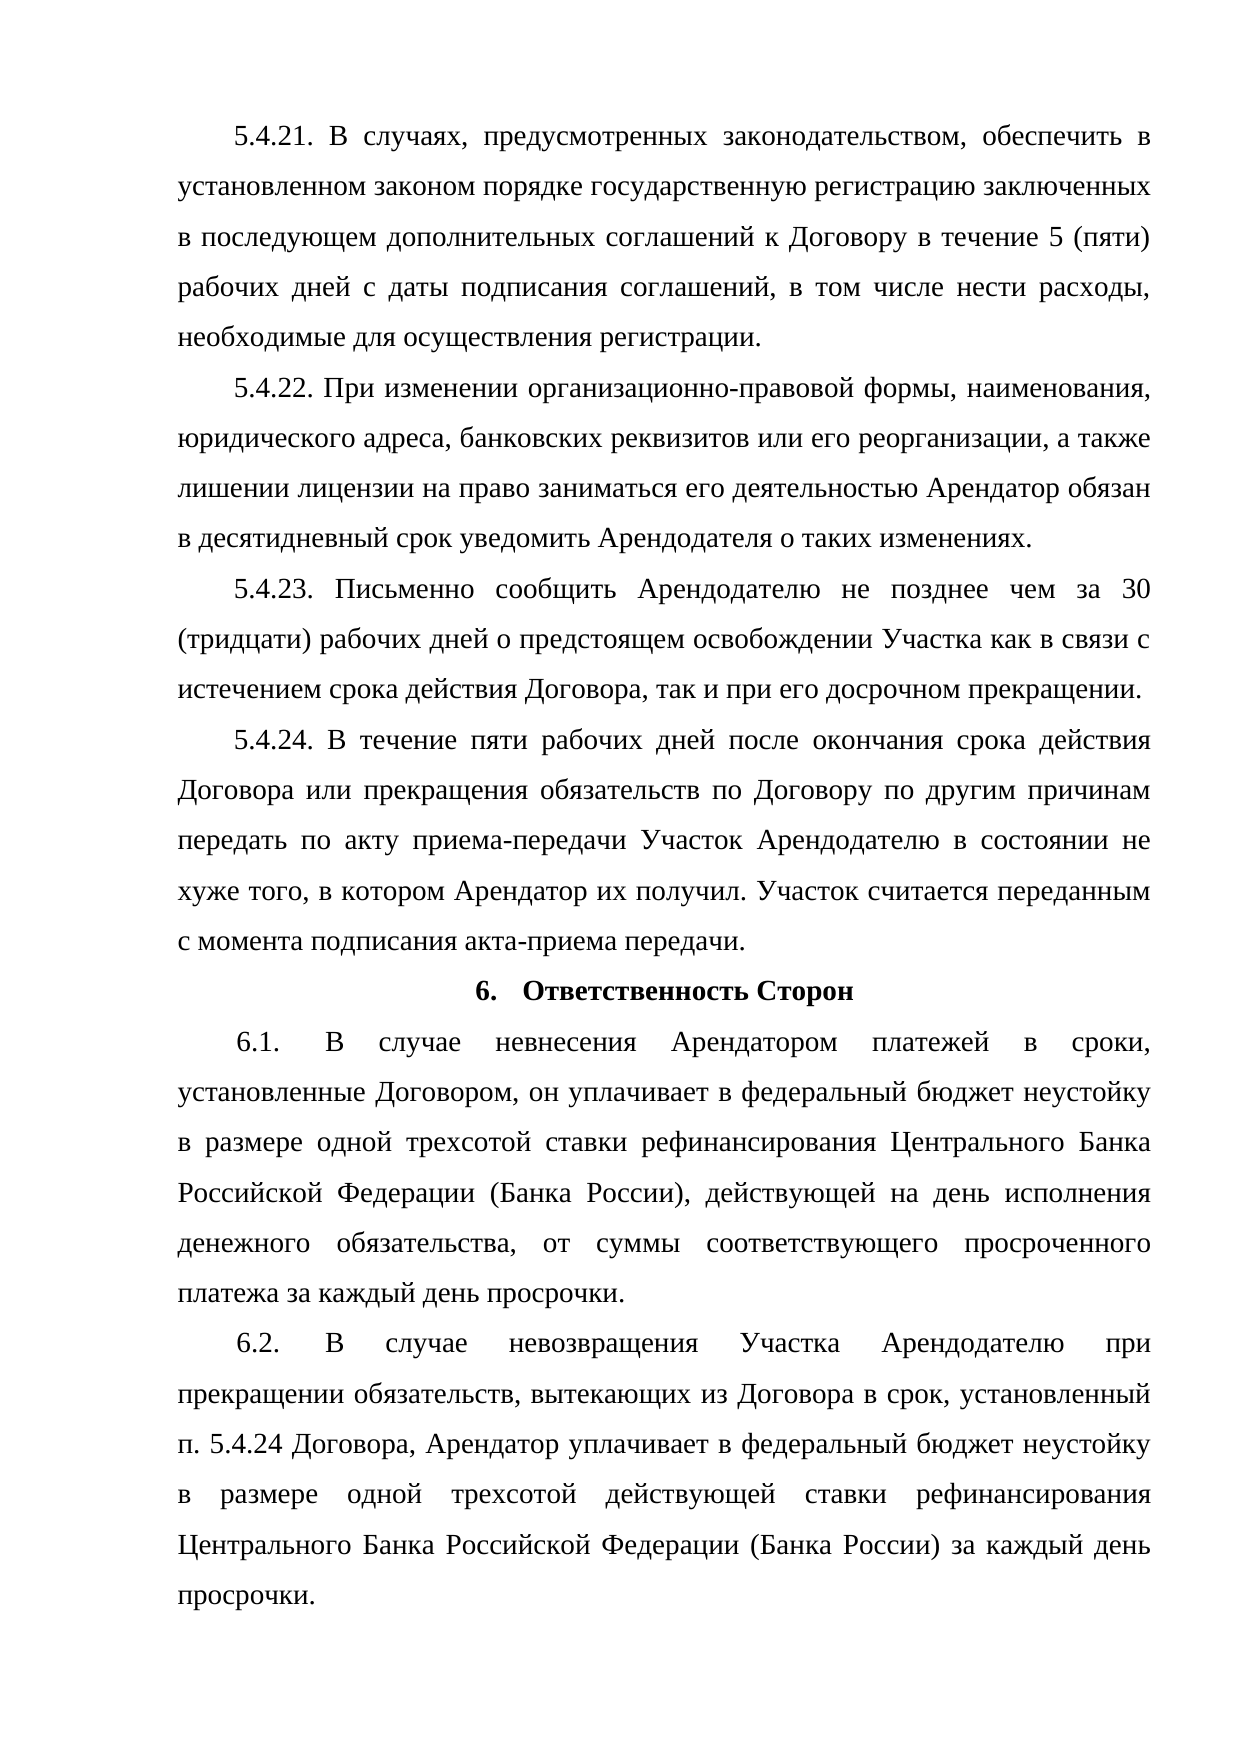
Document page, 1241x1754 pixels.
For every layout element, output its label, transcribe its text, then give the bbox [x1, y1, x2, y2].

list В случае невнесения Арендатором платежей в сроки, установленные Договором, он уплачивает в федеральный бюджет неустойку в размере одной трехсотой ставки рефинансирования Центрального Банка Российской Федерации (Банка России), действующей на день исполнения денежного обязательства, от суммы соответствующего просроченного платежа за каждый день просрочки. [177, 1024, 1152, 1309]
text 5.4.23. Письменно сообщить Арендодателю не позднее чем за 30 (тридцати) рабочих дней о предстоящем освобождении Участка как в связи с истечением срока действия Договора, так и при его досрочном прекращении. [177, 571, 1152, 705]
list В случае невозвращения Участка Арендодателю при прекращении обязательств, вытекающих из Договора в срок, установленный п. 5.4.24 Договора, Арендатор уплачивает в федеральный бюджет неустойку в размере одной трехсотой действующей ставки рефинансирования Центрального Банка Российской Федерации (Банка России) за каждый день просрочки. [177, 1326, 1152, 1611]
list Ответственность Сторон [177, 973, 1152, 1007]
text 5.4.21. В случаях, предусмотренных законодательством, обеспечить в установленном законом порядке государственную регистрацию заключенных в последующем дополнительных соглашений к Договору в течение 5 (пяти) рабочих дней с даты подписания соглашений, в том числе нести расходы, необходимые для осуществления регистрации. [177, 118, 1152, 353]
text 5.4.24. В течение пяти рабочих дней после окончания срока действия Договора или прекращения обязательств по Договору по другим причинам передать по акту приема-передачи Участок Арендодателю в состоянии не хуже того, в котором Арендатор их получил. Участок считается переданным с момента подписания акта-приема передачи. [177, 722, 1152, 957]
text 5.4.22. При изменении организационно-правовой формы, наименования, юридического адреса, банковских реквизитов или его реорганизации, а также лишении лицензии на право заниматься его деятельностью Арендатор обязан в десятидневный срок уведомить Арендодателя о таких изменениях. [177, 370, 1152, 554]
